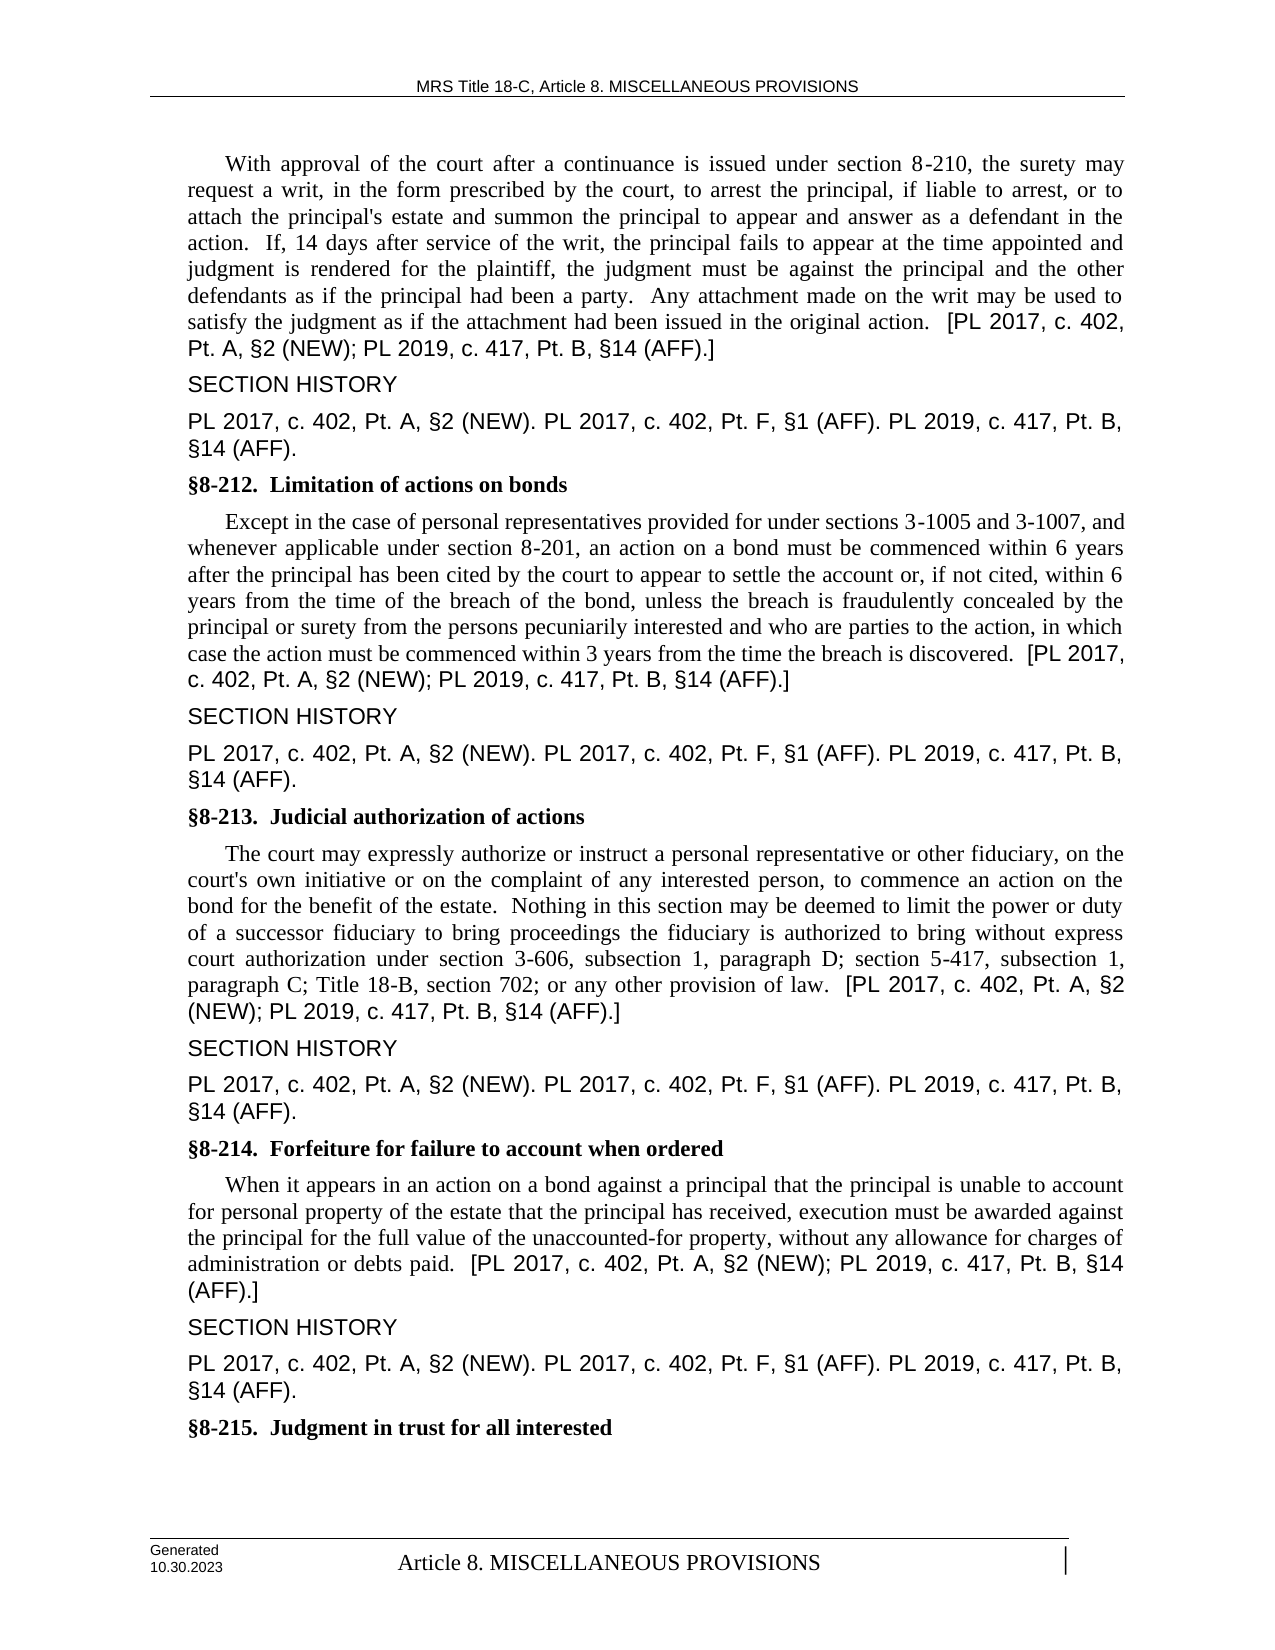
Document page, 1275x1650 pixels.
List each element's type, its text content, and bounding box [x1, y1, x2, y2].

text SECTION HISTORY [187, 1035, 1125, 1061]
text PL 2017, c. 402, Pt. A, §2 (NEW). PL 2017, c. 402, Pt. F, §1 (AFF). PL 2019, c. 417, Pt. B, §14 (AFF). [187, 1350, 1125, 1403]
text With approval of the court after a continuance is issued under section 8‑210, the surety may request a writ, in the form prescribed by the court, to arrest the principal, if liable to arrest, or to attach the principal's estate and summon the principal to appear and answer as a defendant in the action. If, 14 days after service of the writ, the principal fails to appear at the time appointed and judgment is rendered for the plaintiff, the judgment must be against the principal and the other defendants as if the principal had been a party. Any attachment made on the writ may be used to satisfy the judgment as if the attachment had been issued in the original action. [PL 2017, c. 402, Pt. A, §2 (NEW); PL 2019, c. 417, Pt. B, §14 (AFF).] [187, 150, 1125, 361]
text PL 2017, c. 402, Pt. A, §2 (NEW). PL 2017, c. 402, Pt. F, §1 (AFF). PL 2019, c. 417, Pt. B, §14 (AFF). [187, 740, 1125, 792]
text PL 2017, c. 402, Pt. A, §2 (NEW). PL 2017, c. 402, Pt. F, §1 (AFF). PL 2019, c. 417, Pt. B, §14 (AFF). [187, 1071, 1125, 1124]
text §8-212. Limitation of actions on bonds [187, 471, 1125, 498]
text Except in the case of personal representatives provided for under sections 3‑1005 and 3‑1007, and whenever applicable under section 8‑201, an action on a bond must be commenced within 6 years after the principal has been cited by the court to appear to settle the account or, if not cited, within 6 years from the time of the breach of the bond, unless the breach is fraudulently concealed by the principal or surety from the persons pecuniarily interested and who are parties to the action, in which case the action must be commenced within 3 years from the time the breach is discovered. [PL 2017, c. 402, Pt. A, §2 (NEW); PL 2019, c. 417, Pt. B, §14 (AFF).] [187, 508, 1125, 693]
text SECTION HISTORY [187, 1314, 1125, 1340]
text PL 2017, c. 402, Pt. A, §2 (NEW). PL 2017, c. 402, Pt. F, §1 (AFF). PL 2019, c. 417, Pt. B, §14 (AFF). [187, 408, 1125, 461]
text §8-215. Judgment in trust for all interested [187, 1413, 1125, 1440]
text SECTION HISTORY [187, 371, 1125, 398]
text §8-214. Forfeiture for failure to account when ordered [187, 1134, 1125, 1161]
text When it appears in an action on a bond against a principal that the principal is unable to account for personal property of the estate that the principal has received, execution must be awarded against the principal for the full value of the unaccounted-for property, without any allowance for charges of administration or debts paid. [PL 2017, c. 402, Pt. A, §2 (NEW); PL 2019, c. 417, Pt. B, §14 (AFF).] [187, 1171, 1125, 1303]
text The court may expressly authorize or instruct a personal representative or other fiduciary, on the court's own initiative or on the complaint of any interested person, to commence an action on the bond for the benefit of the estate. Nothing in this section may be deemed to limit the power or duty of a successor fiduciary to bring proceedings the fiduciary is authorized to bring without express court authorization under section 3‑606, subsection 1, paragraph D; section 5‑417, subsection 1, paragraph C; Title 18‑B, section 702; or any other provision of law. [PL 2017, c. 402, Pt. A, §2 (NEW); PL 2019, c. 417, Pt. B, §14 (AFF).] [187, 840, 1125, 1024]
text §8-213. Judicial authorization of actions [187, 803, 1125, 829]
text SECTION HISTORY [187, 703, 1125, 729]
